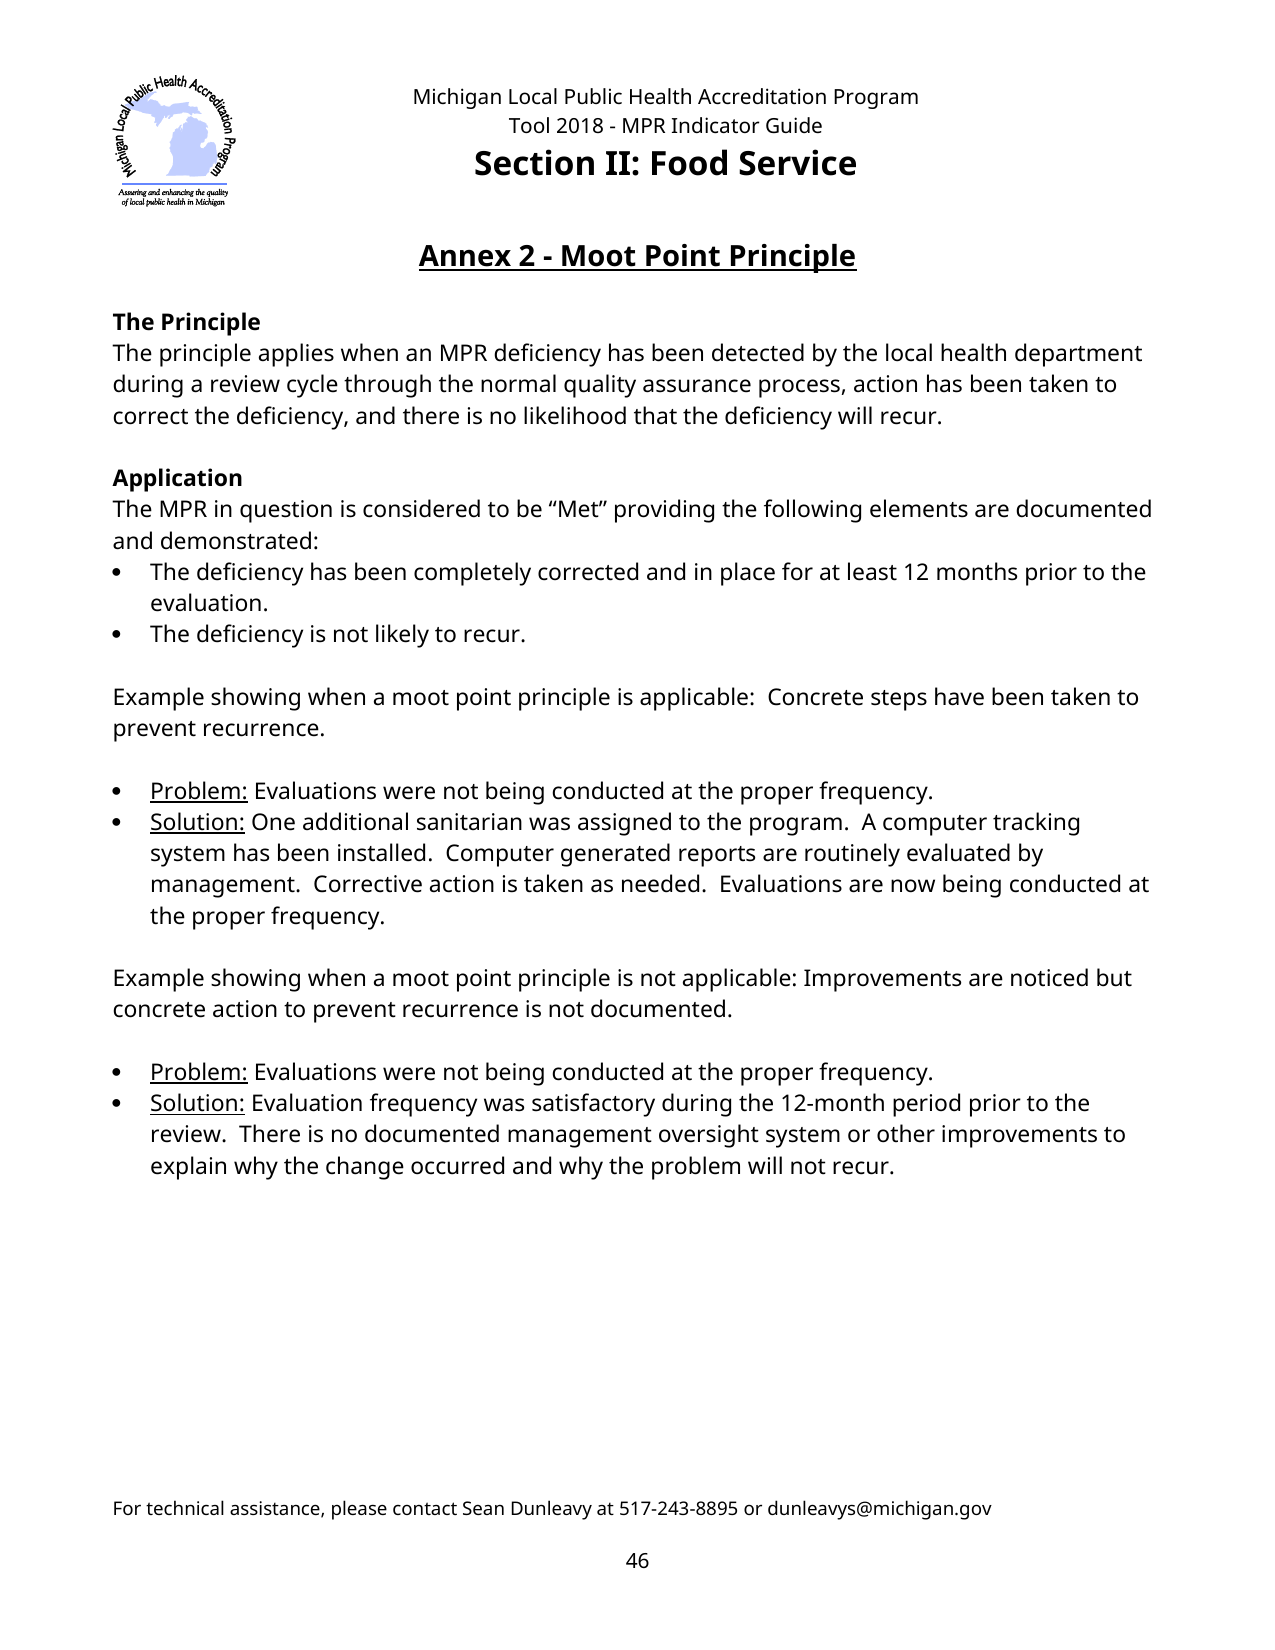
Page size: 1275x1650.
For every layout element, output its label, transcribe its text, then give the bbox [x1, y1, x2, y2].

text Application [112, 462, 1162, 493]
text The Principle [112, 306, 1162, 337]
text Example showing when a moot point principle is applicable: Concrete steps have been taken to prevent recurrence. [112, 681, 1162, 743]
text Example showing when a moot point principle is not applicable: Improvements are noticed but concrete action to prevent recurrence is not documented. [112, 962, 1162, 1025]
text The MPR in question is considered to be “Met” providing the following elements are documented and demonstrated: [112, 493, 1162, 556]
list The deficiency has been completely corrected and in place for at least 12 months prior to the evaluation. [112, 556, 1162, 618]
list Problem: Evaluations were not being conducted at the proper frequency. [112, 1056, 1162, 1087]
text Annex 2 - Moot Point Principle [112, 235, 1162, 275]
list The deficiency is not likely to recur. [112, 618, 1162, 650]
list Solution: One additional sanitarian was assigned to the program. A computer tracking system has been installed. Computer generated reports are routinely evaluated by management. Corrective action is taken as needed. Evaluations are now being conducted at the proper frequency. [112, 806, 1162, 931]
list Problem: Evaluations were not being conducted at the proper frequency. [112, 775, 1162, 806]
text The principle applies when an MPR deficiency has been detected by the local health department during a review cycle through the normal quality assurance process, action has been taken to correct the deficiency, and there is no likelihood that the deficiency will recur. [112, 337, 1162, 431]
list Solution: Evaluation frequency was satisfactory during the 12-month period prior to the review. There is no documented management oversight system or other improvements to explain why the change occurred and why the problem will not recur. [112, 1087, 1162, 1181]
